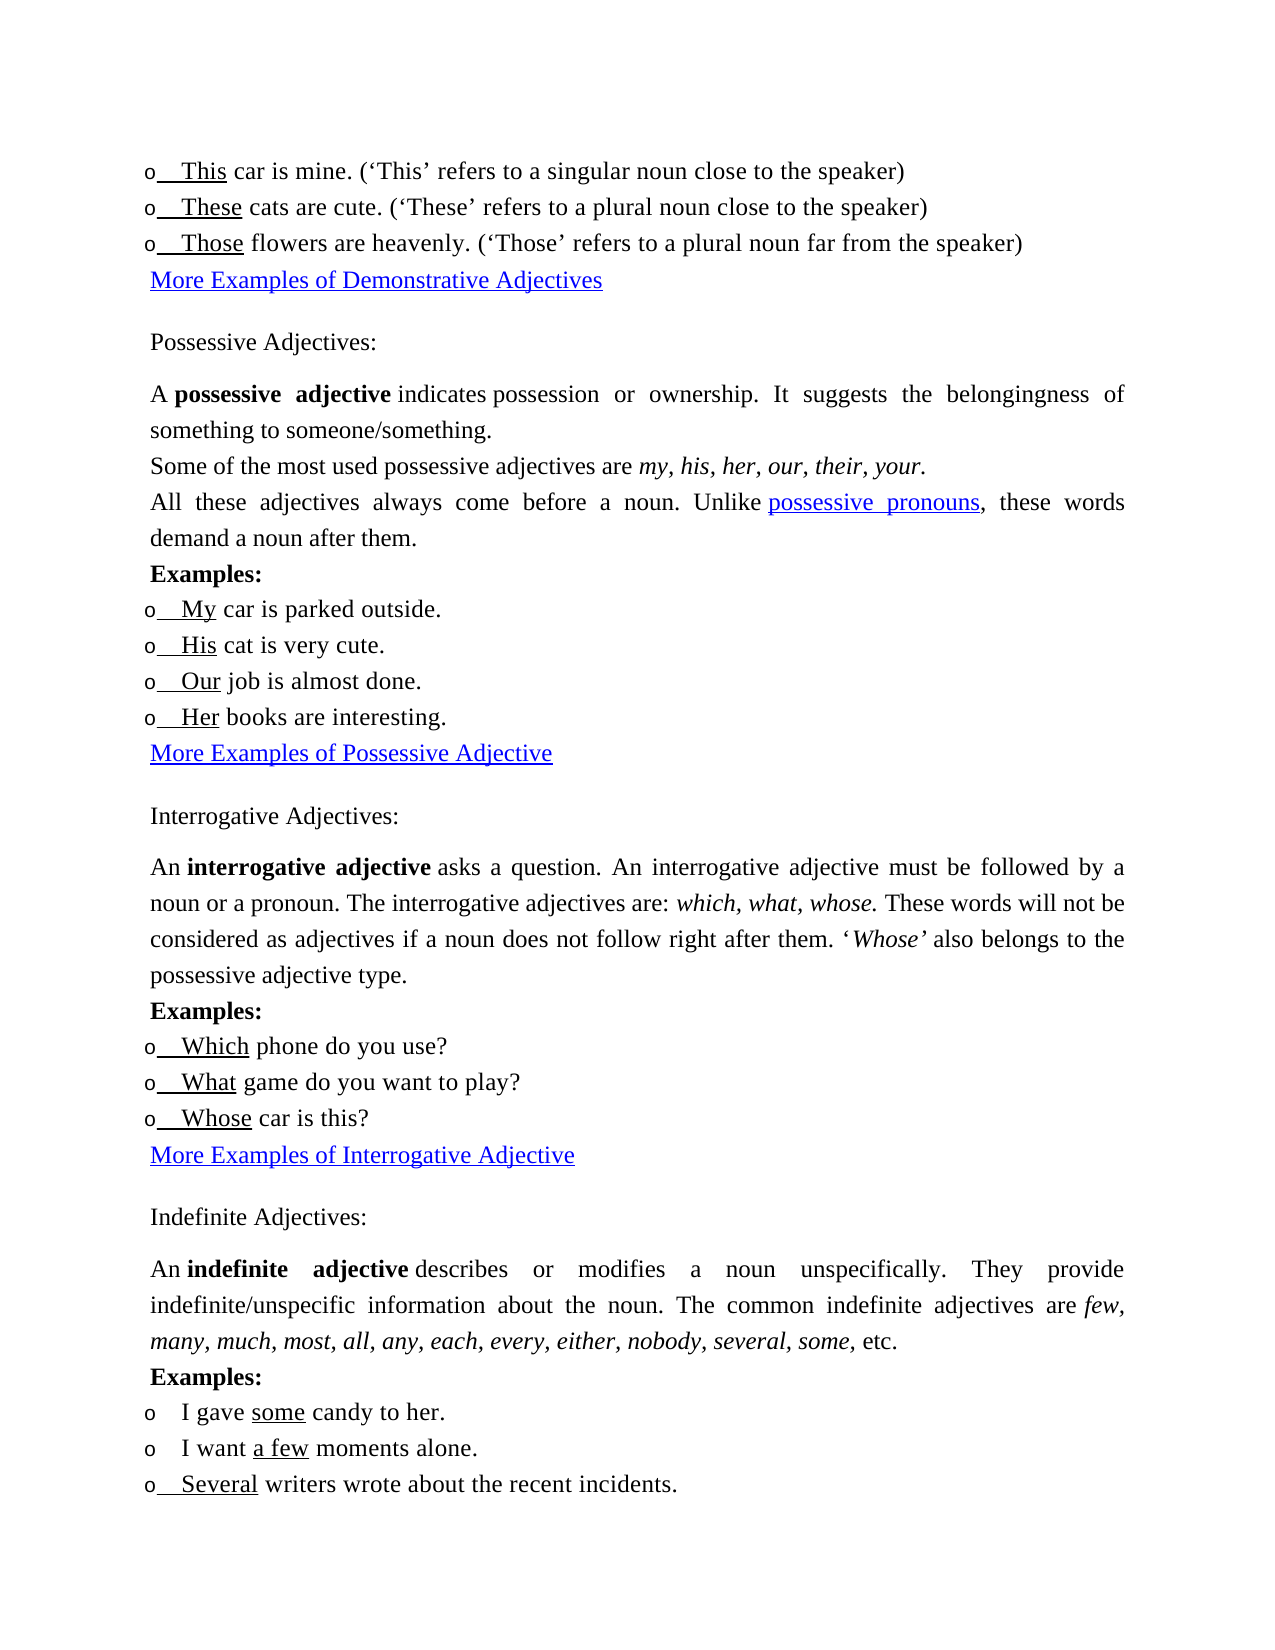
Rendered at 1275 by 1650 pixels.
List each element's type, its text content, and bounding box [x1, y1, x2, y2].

subtitle Possessive Adjectives: [150, 309, 1125, 356]
list Which phone do you use? [144, 1025, 1125, 1061]
list These cats are cute. (‘These’ refers to a plural noun close to the speaker) [144, 186, 1125, 222]
text Some of the most used possessive adjectives are my, his, her, our, their, your. [150, 444, 1125, 480]
text All these adjectives always come before a noun. Unlike possessive pronouns, these words demand a noun after them. [150, 480, 1125, 552]
text An indefinite adjective describes or modifies a noun unspecifically. They provide indefinite/unspecific information about the noun. The common indefinite adjectives are few, many, much, most, all, any, each, every, either, nobody, several, some, etc. [150, 1247, 1125, 1355]
list Our job is almost done. [144, 659, 1125, 695]
text More Examples of Possessive Adjective [150, 731, 1125, 767]
list Her books are interesting. [144, 695, 1125, 731]
subtitle Interrogative Adjectives: [150, 783, 1125, 830]
list This car is mine. (‘This’ refers to a singular noun close to the speaker) [144, 150, 1125, 186]
list Whose car is this? [144, 1097, 1125, 1133]
subtitle Indefinite Adjectives: [150, 1184, 1125, 1231]
text A possessive adjective indicates possession or ownership. It suggests the belongingness of something to someone/something. [150, 372, 1125, 444]
text An interrogative adjective asks a question. An interrogative adjective must be followed by a noun or a pronoun. The interrogative adjectives are: which, what, whose. These words will not be considered as adjectives if a noun does not follow right after them. ‘Whose’ also belongs to the possessive adjective type. [150, 845, 1125, 989]
text Examples: [150, 1355, 1125, 1391]
list I gave some candy to her. [144, 1391, 1125, 1427]
text Examples: [150, 989, 1125, 1025]
list Those flowers are heavenly. (‘Those’ refers to a plural noun far from the speaker) [144, 222, 1125, 258]
list My car is parked outside. [144, 587, 1125, 623]
list What game do you want to play? [144, 1061, 1125, 1097]
list His cat is very cute. [144, 623, 1125, 659]
text More Examples of Interrogative Adjective [150, 1133, 1125, 1169]
list Several writers wrote about the recent incidents. [144, 1462, 1125, 1498]
list I want a few moments alone. [144, 1427, 1125, 1462]
text More Examples of Demonstrative Adjectives [150, 258, 1125, 294]
text Examples: [150, 552, 1125, 587]
